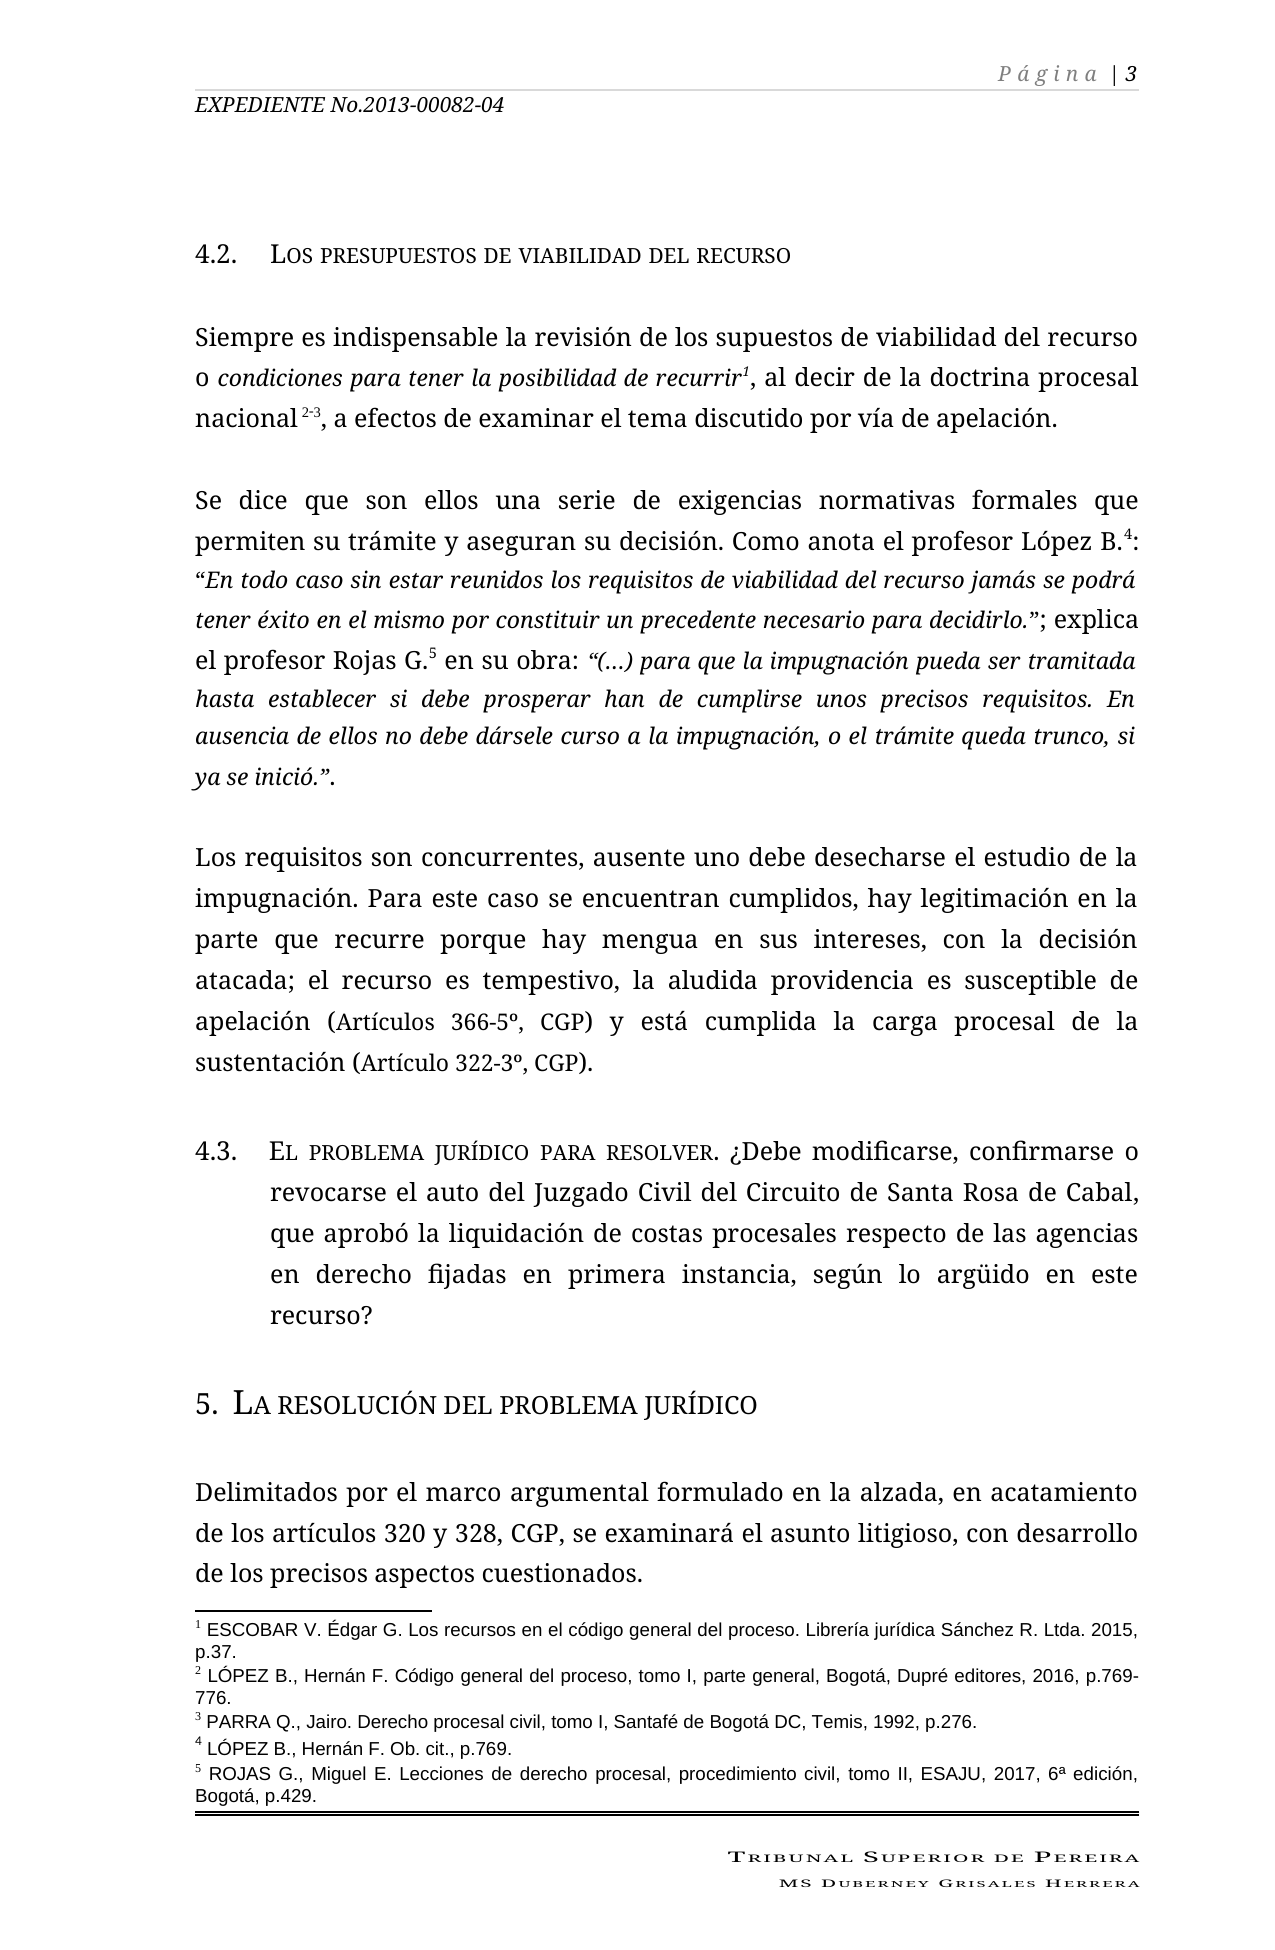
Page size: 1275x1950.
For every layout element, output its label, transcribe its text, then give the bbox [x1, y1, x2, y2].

text Se dice que son ellos una serie de exigencias normativas formales que permiten su trámite y aseguran su decisión. Como anota el profesor López B.: “En todo caso sin estar reunidos los requisitos de viabilidad del recurso jamás se podrá tener éxito en el mismo por constituir un precedente necesario para decidirlo.”; explica el profesor Rojas G. en su obra: “(…) para que la impugnación pueda ser tramitada hasta establecer si debe prosperar han de cumplirse unos precisos requisitos. En ausencia de ellos no debe dársele curso a la impugnación, o el trámite queda trunco, si ya se inició.”. [195, 482, 1139, 792]
list El problema jurídico para resolver. ¿Debe modificarse, confirmarse o revocarse el auto del Juzgado Civil del Circuito de Santa Rosa de Cabal, que aprobó la liquidación de costas procesales respecto de las agencias en derecho fijadas en primera instancia, según lo argüido en este recurso? [195, 1133, 1139, 1331]
list Los presupuestos de viabilidad del recurso [195, 236, 1139, 271]
text Los requisitos son concurrentes, ausente uno debe desecharse el estudio de la impugnación. Para este caso se encuentran cumplidos, hay legitimación en la parte que recurre porque hay mengua en sus intereses, con la decisión atacada; el recurso es tempestivo, la aludida providencia es susceptible de apelación (Artículos 366-5º, CGP) y está cumplida la carga procesal de la sustentación (Artículo 322-3º, CGP). [195, 840, 1139, 1078]
list LA RESOLUCIÓN DEL PROBLEMA JURÍDICO [195, 1379, 1139, 1424]
text Delimitados por el marco argumental formulado en la alzada, en acatamiento de los artículos 320 y 328, CGP, se examinará el asunto litigioso, con desarrollo de los precisos aspectos cuestionados. [195, 1474, 1139, 1590]
text Siempre es indispensable la revisión de los supuestos de viabilidad del recurso o condiciones para tener la posibilidad de recurrir, al decir de la doctrina procesal nacional -, a efectos de examinar el tema discutido por vía de apelación. [195, 319, 1139, 435]
